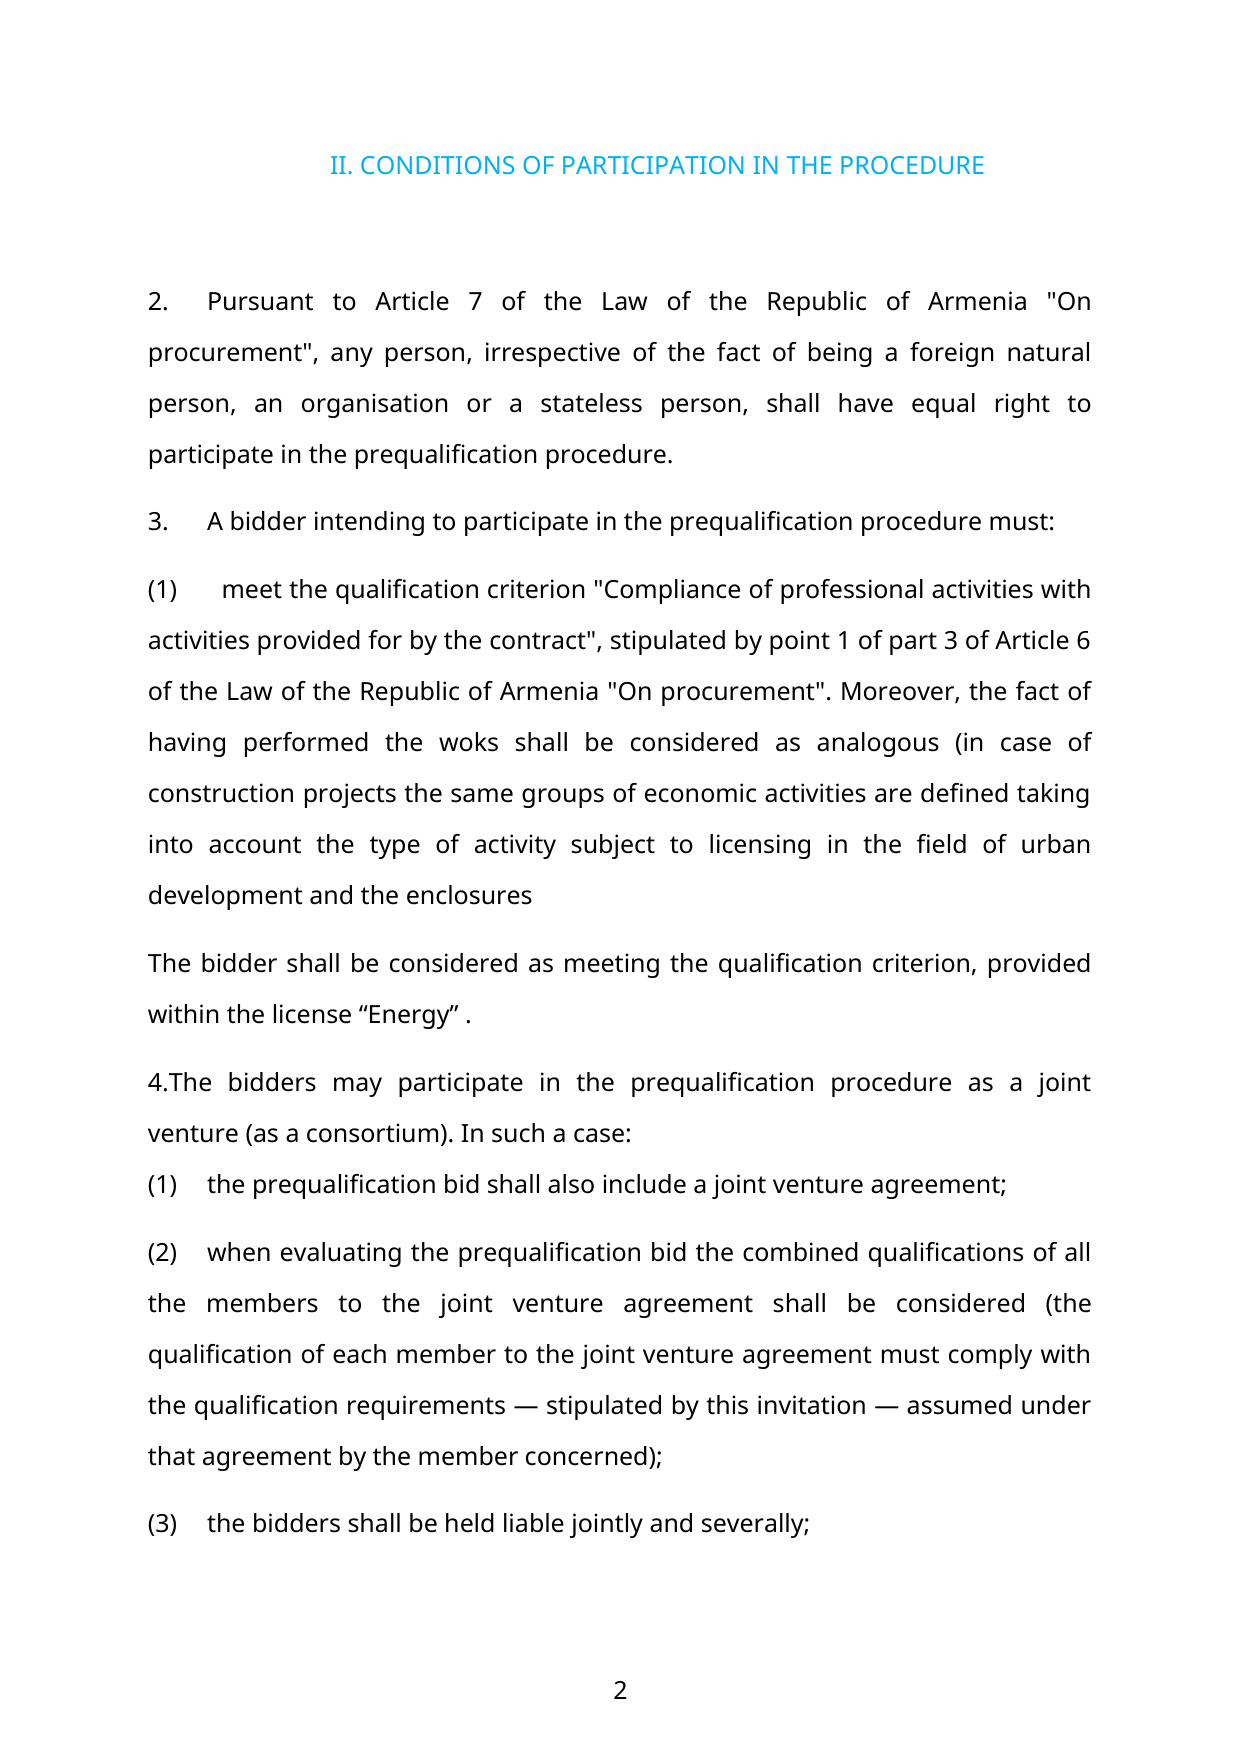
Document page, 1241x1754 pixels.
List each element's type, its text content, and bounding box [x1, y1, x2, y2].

text (1) the prequalification bid shall also include a joint venture agreement; [148, 1166, 1092, 1201]
text (1) meet the qualification criterion "Compliance of professional activities with activities provided for by the contract", stipulated by point 1 of part 3 of Article 6 of the Law of the Republic of Armenia "On procurement". Moreover, the fact of having performed the woks shall be considered as analogous (in case of construction projects the same groups of economic activities are defined taking into account the type of activity subject to licensing in the field of urban development and the enclosures [148, 572, 1092, 912]
text 2. Pursuant to Article 7 of the Law of the Republic of Armenia "On procurement", any person, irrespective of the fact of being a foreign natural person, an organisation or a stateless person, shall have equal right to participate in the prequalification procedure. [148, 283, 1092, 470]
text II. CONDITIONS OF PARTICIPATION IN THE PROCEDURE [148, 148, 1092, 182]
text 3. A bidder intending to participate in the prequalification procedure must: [148, 504, 1092, 538]
text (2) when evaluating the prequalification bid the combined qualifications of all the members to the joint venture agreement shall be considered (the qualification of each member to the joint venture agreement must comply with the qualification requirements — stipulated by this invitation — assumed under that agreement by the member concerned); [148, 1234, 1092, 1472]
text (3) the bidders shall be held liable jointly and severally; [148, 1506, 1092, 1540]
text 4.The bidders may participate in the prequalification procedure as a joint venture (as a consortium). In such a case: [148, 1064, 1092, 1149]
text The bidder shall be considered as meeting the qualification criterion, provided within the license “Energy” . [148, 946, 1092, 1031]
